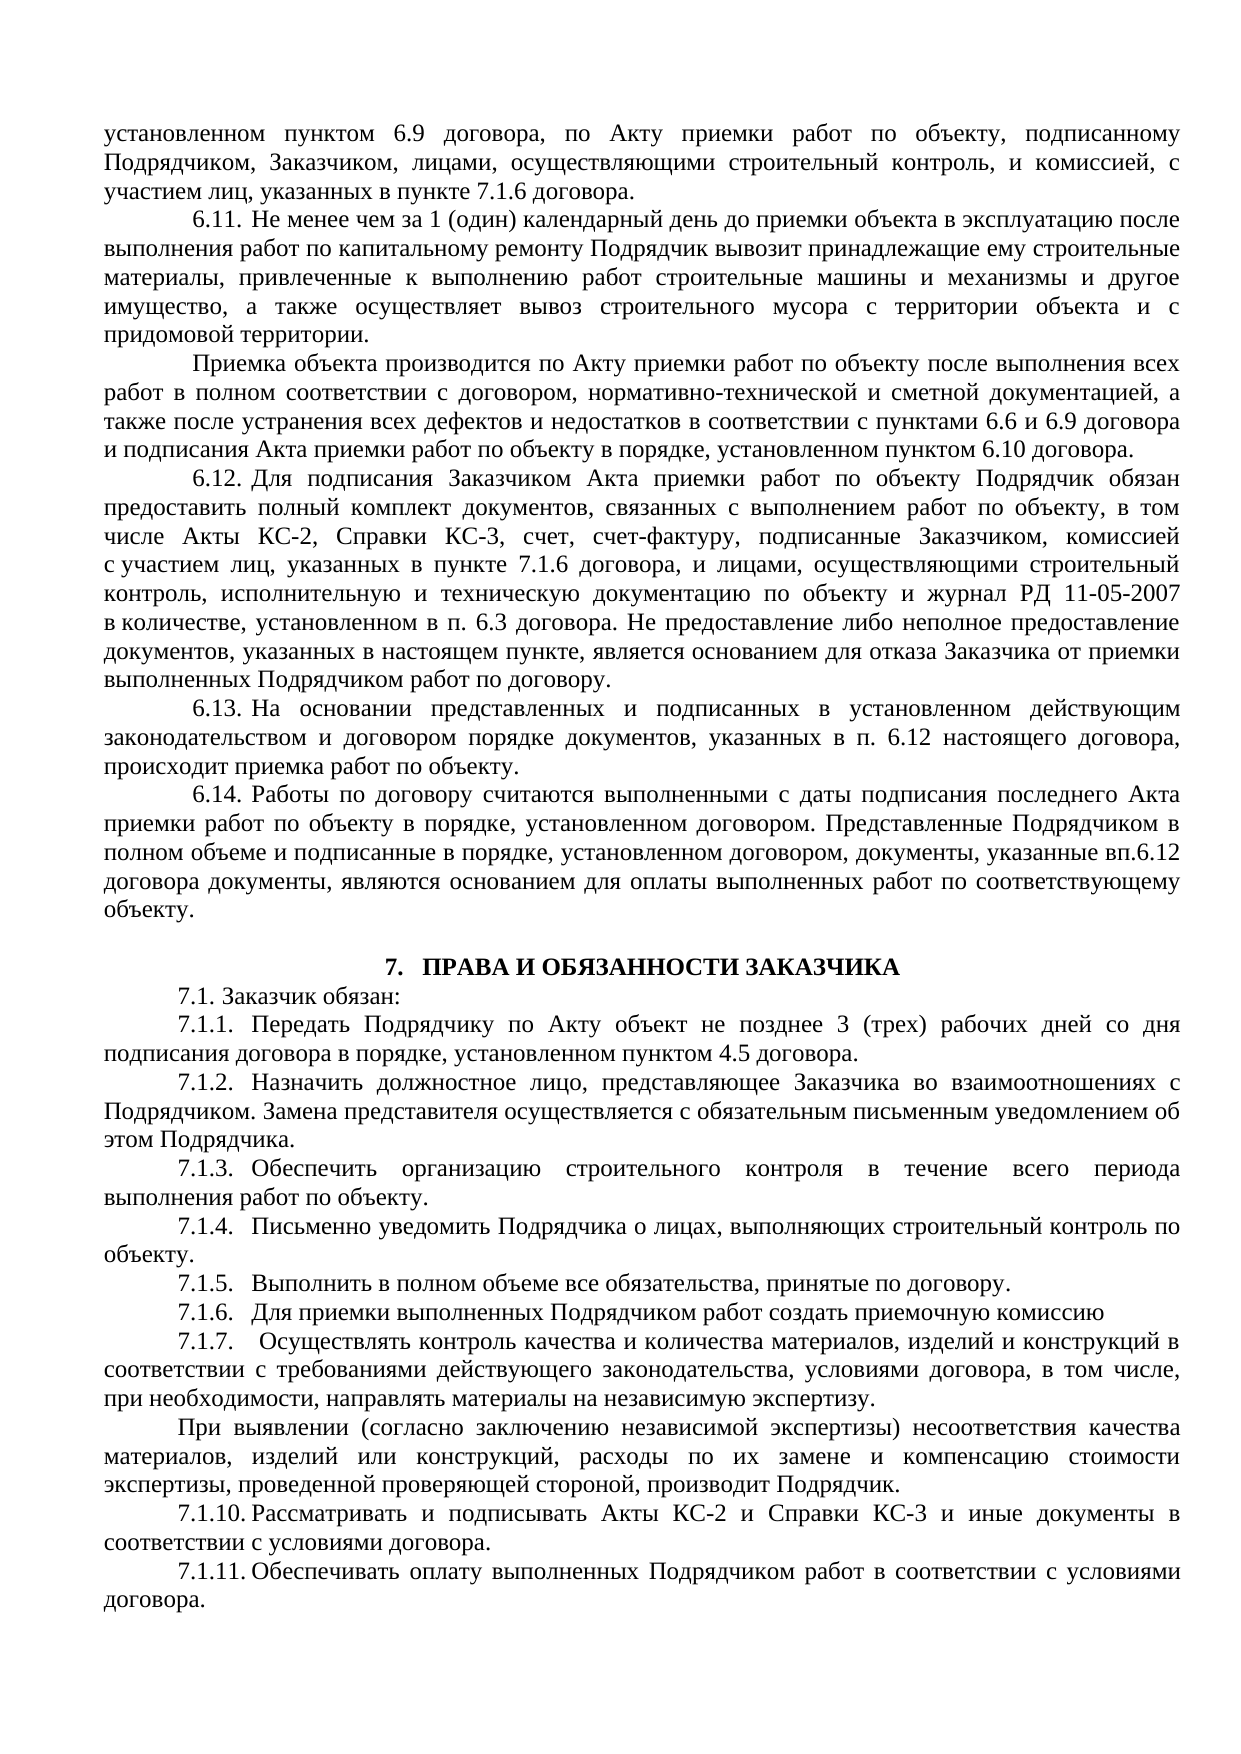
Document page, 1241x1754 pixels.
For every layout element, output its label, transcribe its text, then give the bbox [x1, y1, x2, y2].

list Для приемки выполненных Подрядчиком работ создать приемочную комиссию [103, 1297, 1181, 1326]
text При выявлении (согласно заключению независимой экспертизы) несоответствия качества материалов, изделий или конструкций, расходы по их замене и компенсацию стоимости экспертизы, проведенной проверяющей стороной, производит Подрядчик. [103, 1412, 1181, 1498]
list Назначить должностное лицо, представляющее Заказчика во взаимоотношениях с Подрядчиком. Замена представителя осуществляется с обязательным письменным уведомлением об этом Подрядчика. [103, 1067, 1181, 1153]
list Выполнить в полном объеме все обязательства, принятые по договору. [103, 1268, 1181, 1297]
list Передать Подрядчику по Акту объект не позднее 3 (трех) рабочих дней со дня подписания договора в порядке, установленном пунктом 4.5 договора. [103, 1009, 1181, 1067]
list ПРАВА И ОБЯЗАННОСТИ ЗАКАЗЧИКА [103, 952, 1181, 981]
list Не менее чем за 1 (один) календарный день до приемки объекта в эксплуатацию после выполнения работ по капитальному ремонту Подрядчик вывозит принадлежащие ему строительные материалы, привлеченные к выполнению работ строительные машины и механизмы и другое имущество, а также осуществляет вывоз строительного мусора с территории объекта и с придомовой территории. [103, 204, 1181, 348]
list Обеспечить организацию строительного контроля в течение всего периода выполнения работ по объекту. [103, 1153, 1181, 1211]
list Работы по договору считаются выполненными с даты подписания последнего Акта приемки работ по объекту в порядке, установленном договором. Представленные Подрядчиком в полном объеме и подписанные в порядке, установленном договором, документы, указанные вп.6.12 договора документы, являются основанием для оплаты выполненных работ по соответствующему объекту. [103, 779, 1181, 923]
list На основании представленных и подписанных в установленном действующим законодательством и договором порядке документов, указанных в п. 6.12 настоящего договора, происходит приемка работ по объекту. [103, 693, 1181, 779]
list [103, 118, 1181, 204]
list Для подписания Заказчиком Акта приемки работ по объекту Подрядчик обязан предоставить полный комплект документов, связанных с выполнением работ по объекту, в том числе Акты КС-2, Справки КС-3, счет, счет-фактуру, подписанные Заказчиком, комиссией с участием лиц, указанных в пункте 7.1.6 договора, и лицами, осуществляющими строительный контроль, исполнительную и техническую документацию по объекту и журнал РД 11-05-2007 в количестве, установленном в п. 6.3 договора. Не предоставление либо неполное предоставление документов, указанных в настоящем пункте, является основанием для отказа Заказчика от приемки выполненных Подрядчиком работ по договору. [103, 463, 1181, 693]
list Письменно уведомить Подрядчика о лицах, выполняющих строительный контроль по объекту. [103, 1211, 1181, 1268]
list Осуществлять контроль качества и количества материалов, изделий и конструкций в соответствии с требованиями действующего законодательства, условиями договора, в том числе, при необходимости, направлять материалы на независимую экспертизу. [103, 1326, 1181, 1412]
list Обеспечивать оплату выполненных Подрядчиком работ в соответствии с условиями договора. [103, 1556, 1181, 1613]
list Рассматривать и подписывать Акты КС-2 и Справки КС-3 и иные документы в соответствии с условиями договора. [103, 1498, 1181, 1556]
list Заказчик обязан: [103, 981, 1181, 1009]
text Приемка объекта производится по Акту приемки работ по объекту после выполнения всех работ в полном соответствии с договором, нормативно-технической и сметной документацией, а также после устранения всех дефектов и недостатков в соответствии с пунктами 6.6 и 6.9 договора и подписания Акта приемки работ по объекту в порядке, установленном пунктом 6.10 договора. [103, 348, 1181, 463]
